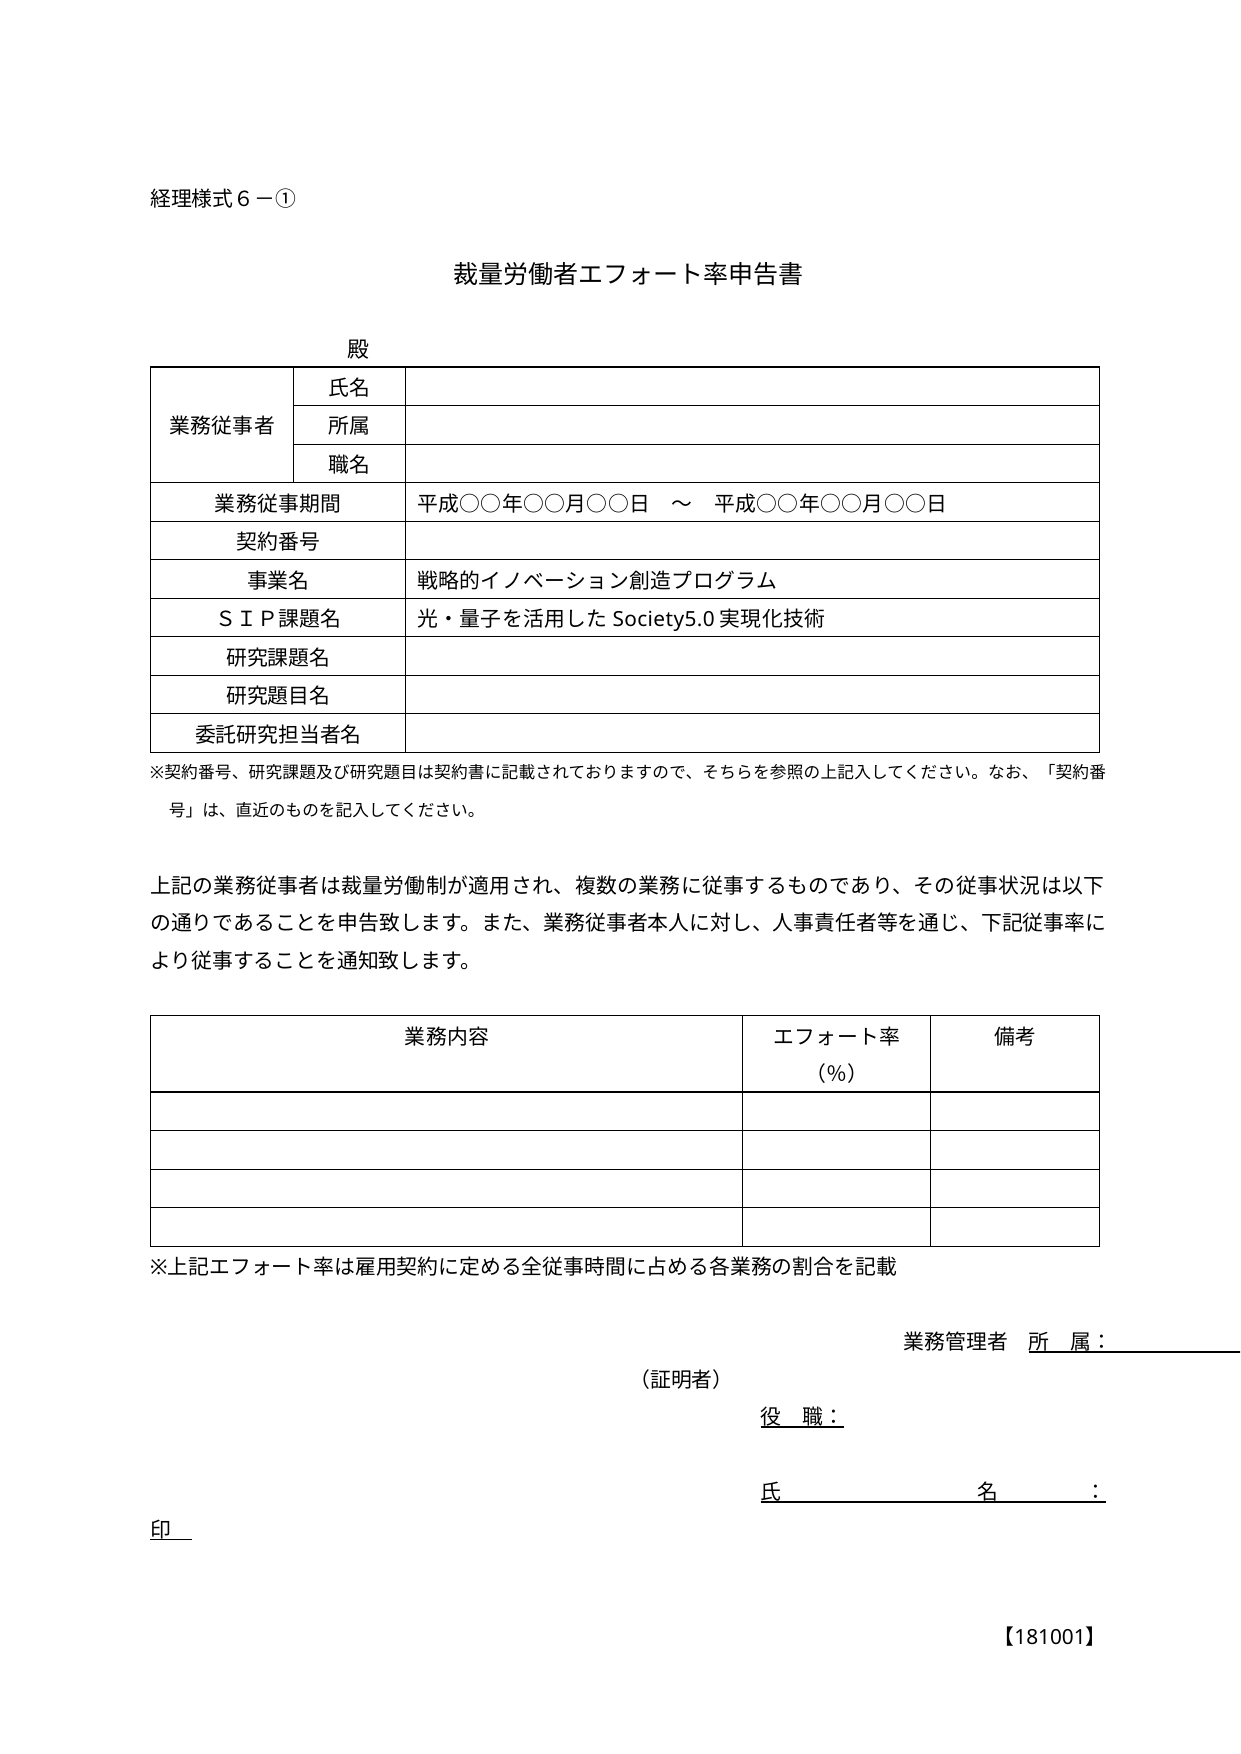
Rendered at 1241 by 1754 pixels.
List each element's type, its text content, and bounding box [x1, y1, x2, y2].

table_header エフォート率 （％） [743, 1016, 930, 1091]
table_cell [743, 1093, 930, 1130]
table_cell 契約番号 [151, 522, 405, 559]
text 役 職： [150, 1397, 1106, 1434]
table_cell [931, 1208, 1099, 1246]
table_cell 委託研究担当者名 [151, 714, 405, 752]
table_header 備考 [931, 1016, 1099, 1091]
text 殿 [150, 329, 1106, 366]
table_cell [151, 1170, 742, 1207]
table_cell [931, 1131, 1099, 1168]
table_cell [931, 1093, 1099, 1130]
table_cell [743, 1208, 930, 1246]
table_cell [931, 1170, 1099, 1207]
table_cell [406, 637, 1099, 675]
table_cell [151, 1093, 742, 1130]
table_cell [743, 1170, 930, 1207]
table_header 業務内容 [151, 1016, 742, 1091]
table_cell [406, 522, 1099, 559]
text ※上記エフォート率は雇用契約に定める全従事時間に占める各業務の割合を記載 [150, 1247, 1106, 1284]
text 経理様式６－① [150, 179, 1106, 216]
table_cell 所属 [294, 406, 405, 443]
table_cell 戦略的イノベーション創造プログラム [406, 560, 1099, 598]
table_cell 事業名 [151, 560, 405, 598]
table_cell 職名 [294, 445, 405, 482]
table_header 氏名 [294, 368, 405, 405]
table_cell [406, 676, 1099, 713]
text 上記の業務従事者は裁量労働制が適用され、複数の業務に従事するものであり、その従事状況は以下の通りであることを申告致します。また、業務従事者本人に対し、人事責任者等を通じ、下記従事率により従事することを通知致します。 [150, 865, 1106, 978]
text （証明者） [150, 1359, 1106, 1397]
table_cell 研究課題名 [151, 637, 405, 675]
table_cell [406, 714, 1099, 752]
table_cell [151, 1131, 742, 1168]
table_cell [406, 445, 1099, 482]
table_header 業務従事者 [151, 368, 293, 482]
table_cell 平成○○年○○月○○日 ～ 平成○○年○○月○○日 [406, 483, 1099, 521]
table_cell 光・量子を活用したSociety5.0実現化技術 [406, 599, 1099, 636]
text 業務管理者 所 属： [150, 1322, 1112, 1359]
table_cell ＳＩＰ課題名 [151, 599, 405, 636]
table_cell 研究題目名 [151, 676, 405, 713]
text 氏 名： 印 [150, 1472, 1106, 1547]
table_cell [406, 406, 1099, 443]
table_cell 業務従事期間 [151, 483, 405, 521]
table_header [406, 368, 1099, 405]
table_cell [151, 1208, 742, 1246]
text 裁量労働者エフォート率申告書 [150, 254, 1106, 291]
text ※契約番号、研究課題及び研究題目は契約書に記載されておりますので、そちらを参照の上記入してください。なお、「契約番号」は、直近のものを記入してください。 [150, 753, 1106, 828]
table_cell [743, 1131, 930, 1168]
